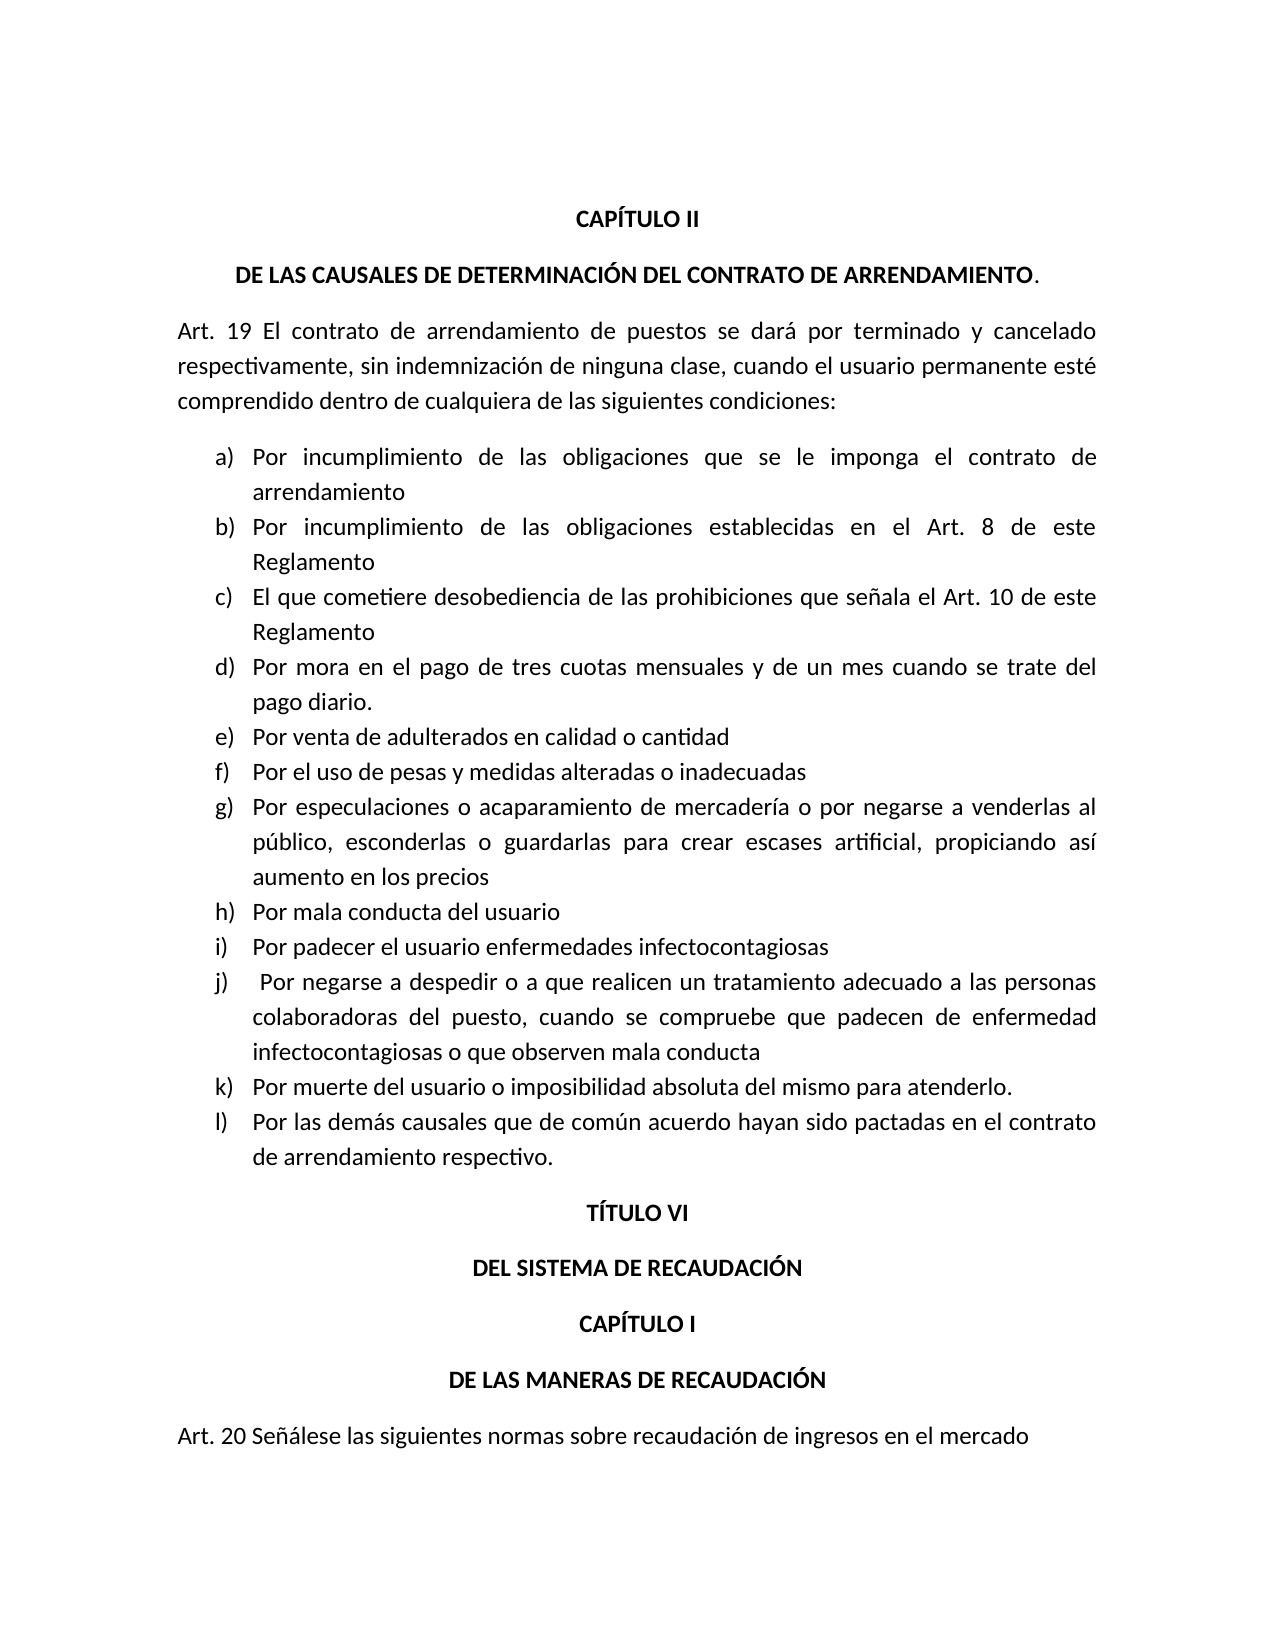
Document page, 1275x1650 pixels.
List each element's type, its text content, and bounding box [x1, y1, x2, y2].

list Por el uso de pesas y medidas alteradas o inadecuadas [215, 756, 1098, 786]
list Por venta de adulterados en calidad o cantidad [215, 721, 1098, 751]
text Art. 20 Señálese las siguientes normas sobre recaudación de ingresos en el mercado [177, 1420, 1098, 1451]
text DE LAS MANERAS DE RECAUDACIÓN [177, 1364, 1098, 1395]
text DEL SISTEMA DE RECAUDACIÓN [177, 1253, 1098, 1283]
list Por las demás causales que de común acuerdo hayan sido pactadas en el contrato de arrendamiento respectivo. [215, 1106, 1098, 1171]
text Art. 19 El contrato de arrendamiento de puestos se dará por terminado y cancelado respectivamente, sin indemnización de ninguna clase, cuando el usuario permanente esté comprendido dentro de cualquiera de las siguientes condiciones: [177, 315, 1098, 416]
list Por incumplimiento de las obligaciones que se le imponga el contrato de arrendamiento [215, 441, 1098, 506]
list Por mala conducta del usuario [215, 896, 1098, 926]
list Por incumplimiento de las obligaciones establecidas en el Art. 8 de este Reglamento [215, 511, 1098, 576]
text TÍTULO VI [177, 1197, 1098, 1227]
list Por negarse a despedir o a que realicen un tratamiento adecuado a las personas colaboradoras del puesto, cuando se compruebe que padecen de enfermedad infectocontagiosas o que observen mala conducta [215, 966, 1098, 1066]
text DE LAS CAUSALES DE DETERMINACIÓN DEL CONTRATO DE ARRENDAMIENTO. [177, 259, 1098, 290]
text CAPÍTULO II [177, 203, 1098, 234]
list El que cometiere desobediencia de las prohibiciones que señala el Art. 10 de este Reglamento [215, 581, 1098, 646]
text CAPÍTULO I [177, 1308, 1098, 1339]
list Por mora en el pago de tres cuotas mensuales y de un mes cuando se trate del pago diario. [215, 651, 1098, 716]
list Por especulaciones o acaparamiento de mercadería o por negarse a venderlas al público, esconderlas o guardarlas para crear escases artificial, propiciando así aumento en los precios [215, 791, 1098, 891]
list Por muerte del usuario o imposibilidad absoluta del mismo para atenderlo. [215, 1071, 1098, 1101]
list Por padecer el usuario enfermedades infectocontagiosas [215, 931, 1098, 961]
